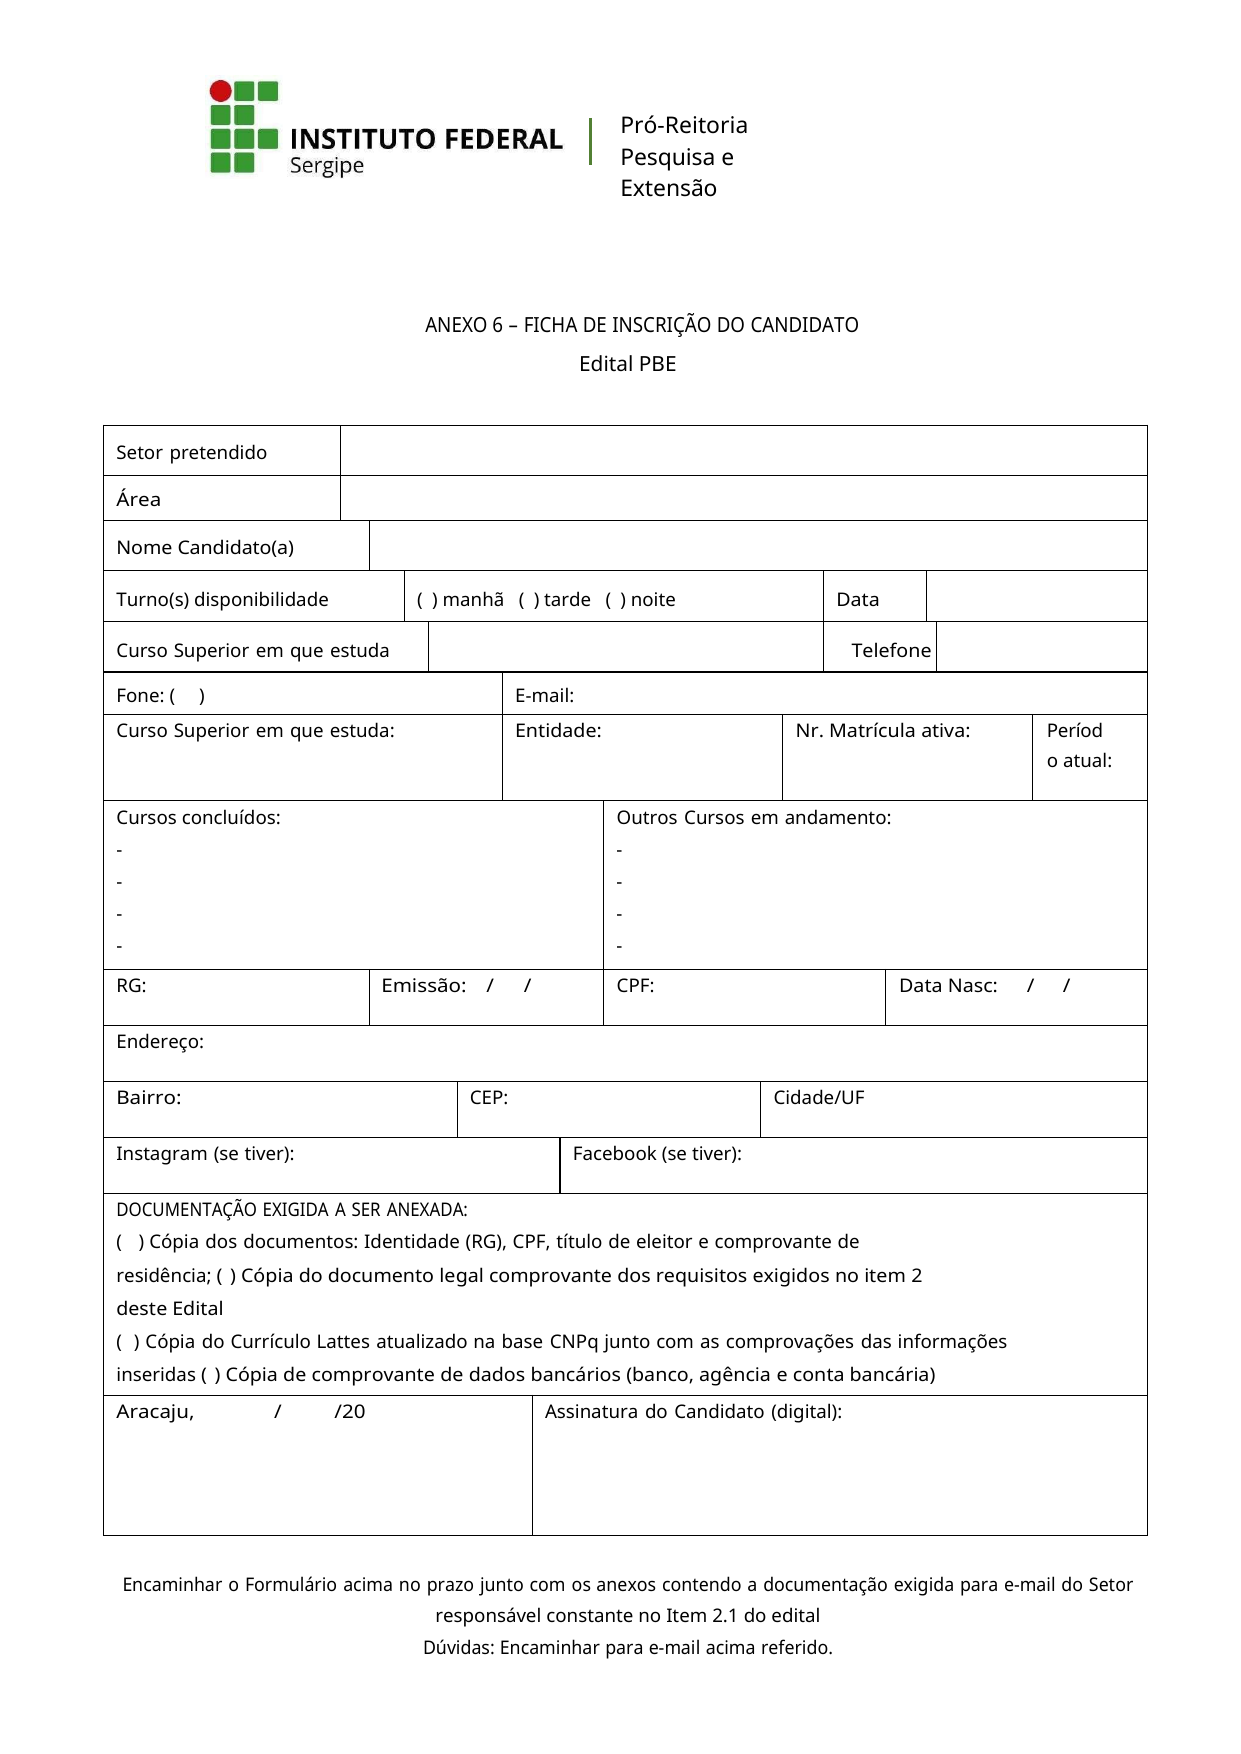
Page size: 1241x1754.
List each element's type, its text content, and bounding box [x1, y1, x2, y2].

text Encaminhar o Formulário acima no prazo junto com os anexos contendo a documentação exigida para e-mail do Setor responsável constante no Item 2.1 do edital [84, 1572, 1171, 1628]
table_cell Outros Cursos em andamento: - - - - [604, 801, 1147, 969]
table_cell Nome Candidato(a) [104, 521, 369, 570]
table_cell [937, 622, 1147, 671]
table_cell [370, 521, 1147, 570]
table_cell CPF: [604, 970, 885, 1025]
table_cell Área [104, 476, 340, 520]
table_cell Entidade: [503, 715, 782, 800]
text Edital PBE [84, 349, 1171, 377]
table_cell Curso Superior em que estuda [104, 622, 428, 671]
table_cell Instagram (se tiver): [104, 1138, 559, 1193]
table_cell Facebook (se tiver): [561, 1138, 1147, 1193]
table_cell RG: [104, 970, 369, 1025]
text Dúvidas: Encaminhar para e-mail acima referido. [84, 1634, 1171, 1659]
table_cell E-mail: [503, 673, 1147, 714]
table_cell [927, 571, 1147, 621]
table_cell Bairro: [104, 1082, 457, 1137]
table_cell Assinatura do Candidato (digital): [533, 1396, 1147, 1535]
table_cell DOCUMENTAÇÃO EXIGIDA A SER ANEXADA: ( ) Cópia dos documentos: Identidade (RG), CPF, título de eleitor e comprovante de residência; ( ) Cópia do documento legal comprovante dos requisitos exigidos no item 2 deste Edital ( ) Cópia do Currículo Lattes atualizado na base CNPq junto com as comprovações das informações inseridas ( ) Cópia de comprovante de dados bancários (banco, agência e conta bancária) [104, 1194, 1147, 1394]
table_cell Turno(s) disponibilidade [104, 571, 404, 621]
table_cell [341, 476, 1147, 520]
table_cell [429, 622, 823, 671]
table_cell Emissão: / / [370, 970, 603, 1025]
subtitle Pró-Reitoria Pesquisa e Extensão [620, 109, 824, 203]
table_cell Cidade/UF [761, 1082, 1147, 1137]
picture [205, 75, 566, 179]
text ANEXO 6 – FICHA DE INSCRIÇÃO DO CANDIDATO [113, 310, 1171, 338]
table_cell Aracaju, / /20 [104, 1396, 532, 1535]
table_cell Telefone [824, 622, 936, 671]
table_cell Período atual: [1033, 715, 1147, 800]
table_cell Curso Superior em que estuda: [104, 715, 502, 800]
table_cell CEP: [458, 1082, 760, 1137]
table_cell Endereço: [104, 1026, 1147, 1081]
table_cell Data [824, 571, 926, 621]
table_cell Fone: ( ) [104, 673, 502, 714]
table_header [341, 426, 1147, 475]
table_cell Nr. Matrícula ativa: [783, 715, 1032, 800]
table_cell ( ) manhã ( ) tarde ( ) noite [405, 571, 823, 621]
table_cell Data Nasc: / / [886, 970, 1147, 1025]
table_header Setor pretendido [104, 426, 340, 475]
table_cell Cursos concluídos: - - - - [104, 801, 603, 969]
